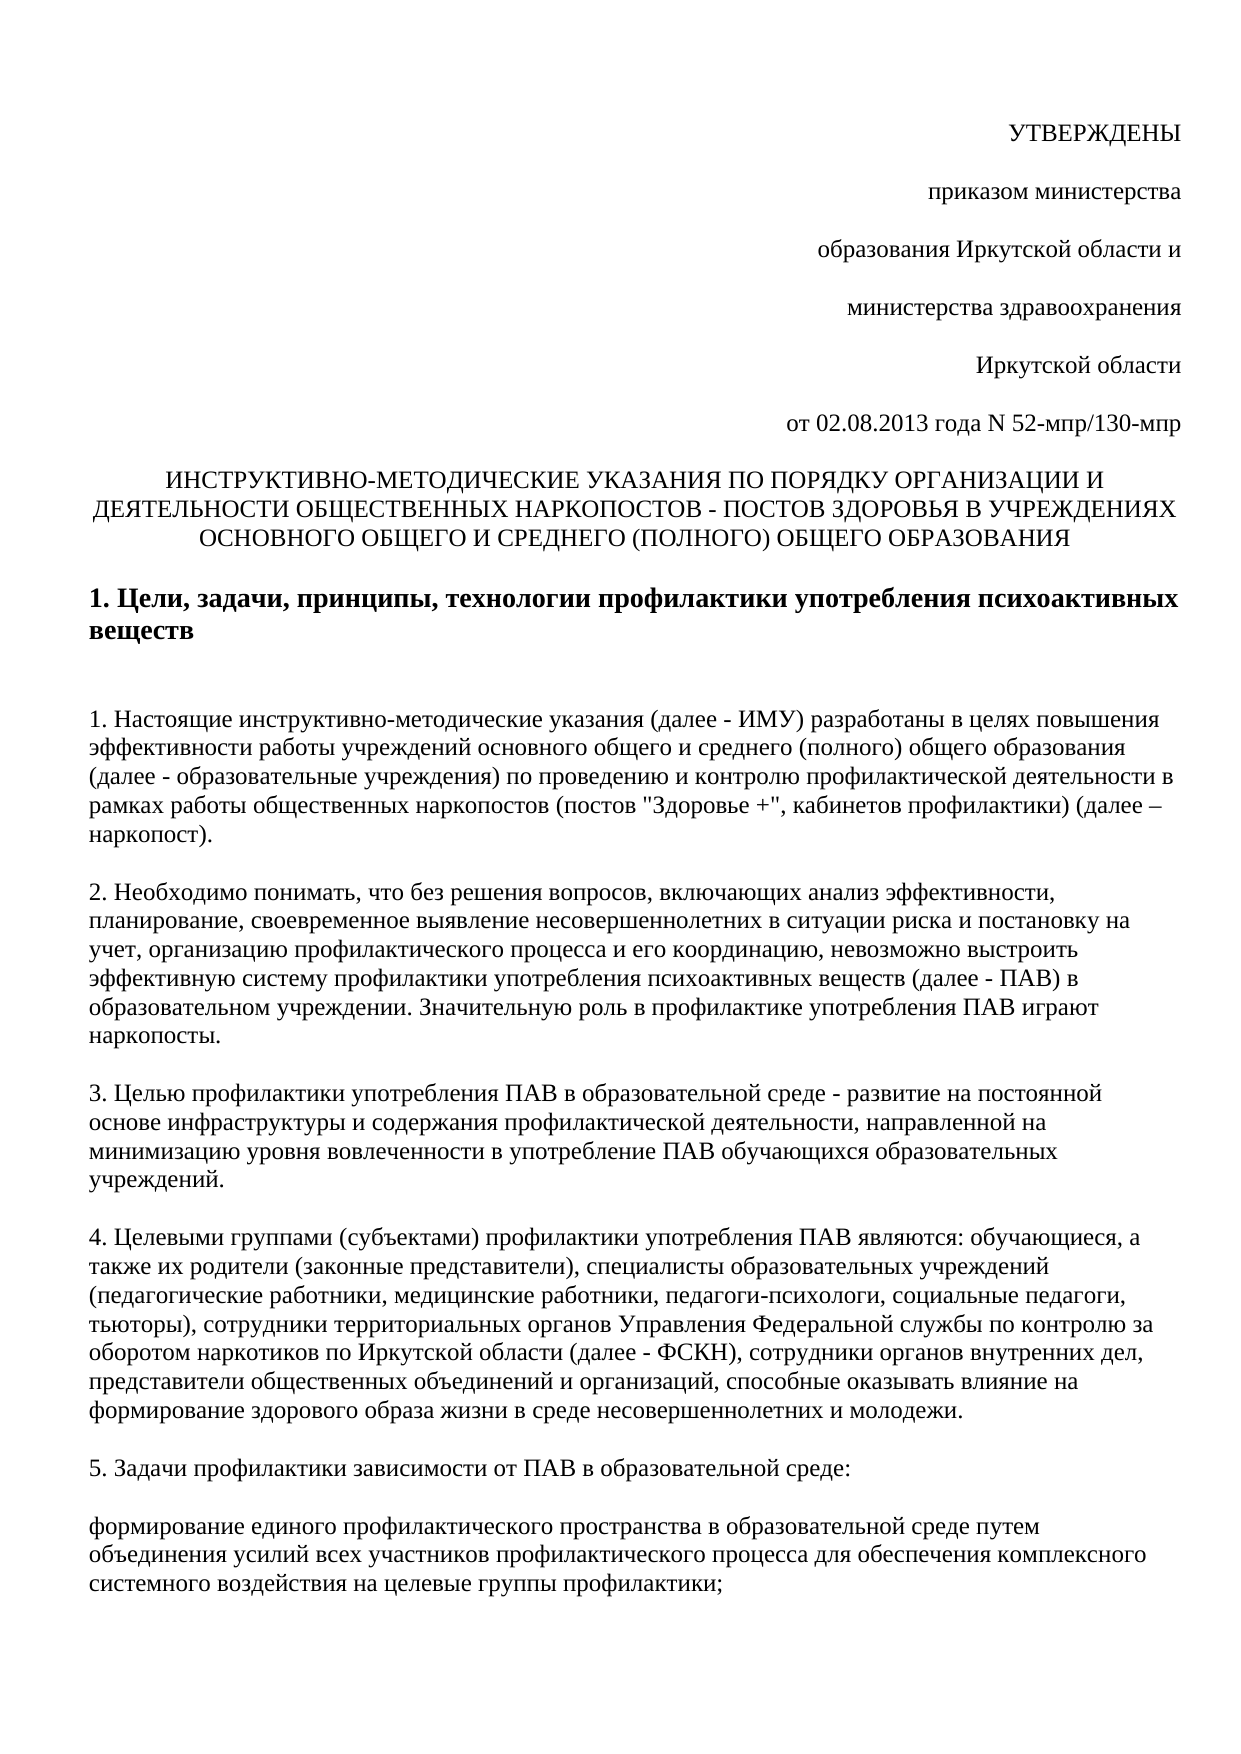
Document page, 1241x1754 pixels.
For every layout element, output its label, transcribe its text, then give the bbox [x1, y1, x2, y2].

text формирование единого профилактического пространства в образовательной среде путем объединения усилий всех участников профилактического процесса для обеспечения комплексного системного воздействия на целевые группы профилактики; [89, 1511, 1181, 1597]
text от 02.08.2013 года N 52-мпр/130-мпр [89, 408, 1181, 436]
text 5. Задачи профилактики зависимости от ПАВ в образовательной среде: [89, 1453, 1181, 1482]
text 2. Необходимо понимать, что без решения вопросов, включающих анализ эффективности, планирование, своевременное выявление несовершеннолетних в ситуации риска и постановку на учет, организацию профилактического процесса и его координацию, невозможно выстроить эффективную систему профилактики употребления психоактивных веществ (далее - ПАВ) в образовательном учреждении. Значительную роль в профилактике употребления ПАВ играют наркопосты. [89, 877, 1181, 1049]
text образования Иркутской области и [89, 234, 1181, 263]
text 1. Цели, задачи, принципы, технологии профилактики употребления психоактивных веществ [89, 581, 1181, 646]
text Иркутской области [89, 350, 1181, 378]
text приказом министерства [89, 176, 1181, 205]
text 1. Настоящие инструктивно-методические указания (далее - ИМУ) разработаны в целях повышения эффективности работы учреждений основного общего и среднего (полного) общего образования (далее - образовательные учреждения) по проведению и контролю профилактической деятельности в рамках работы общественных наркопостов (постов "Здоровье +", кабинетов профилактики) (далее – наркопост). [89, 675, 1181, 847]
text 4. Целевыми группами (субъектами) профилактики употребления ПАВ являются: обучающиеся, а также их родители (законные представители), специалисты образовательных учреждений (педагогические работники, медицинские работники, педагоги-психологи, социальные педагоги, тьюторы), сотрудники территориальных органов Управления Федеральной службы по контролю за оборотом наркотиков по Иркутской области (далее - ФСКН), сотрудники органов внутренних дел, представители общественных объединений и организаций, способные оказывать влияние на формирование здорового образа жизни в среде несовершеннолетних и молодежи. [89, 1222, 1181, 1424]
text министерства здравоохранения [89, 292, 1181, 321]
text 3. Целью профилактики употребления ПАВ в образовательной среде - развитие на постоянной основе инфраструктуры и содержания профилактической деятельности, направленной на минимизацию уровня вовлеченности в употребление ПАВ обучающихся образовательных учреждений. [89, 1078, 1181, 1193]
text УТВЕРЖДЕНЫ [89, 118, 1181, 147]
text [89, 466, 1181, 552]
